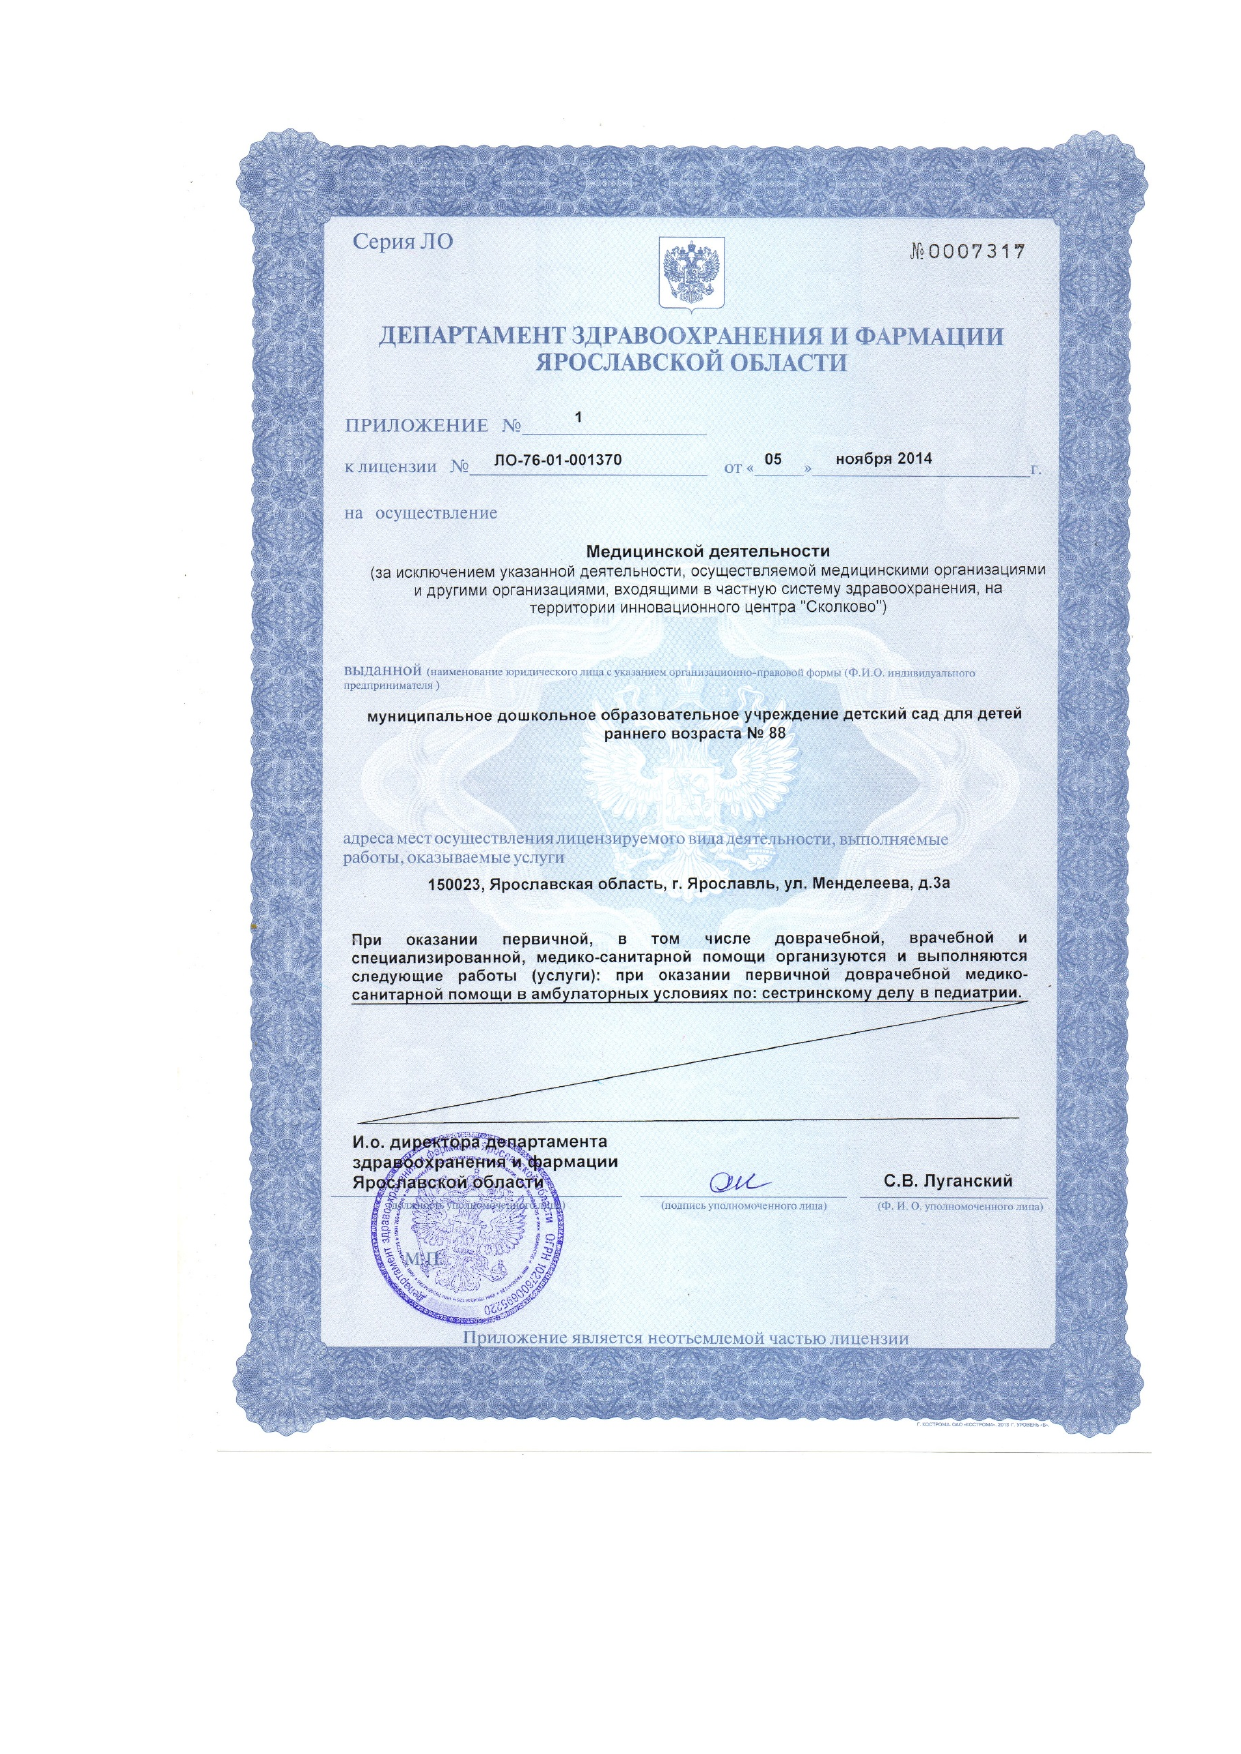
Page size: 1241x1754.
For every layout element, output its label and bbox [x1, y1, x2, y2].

picture [177, 118, 1152, 1460]
